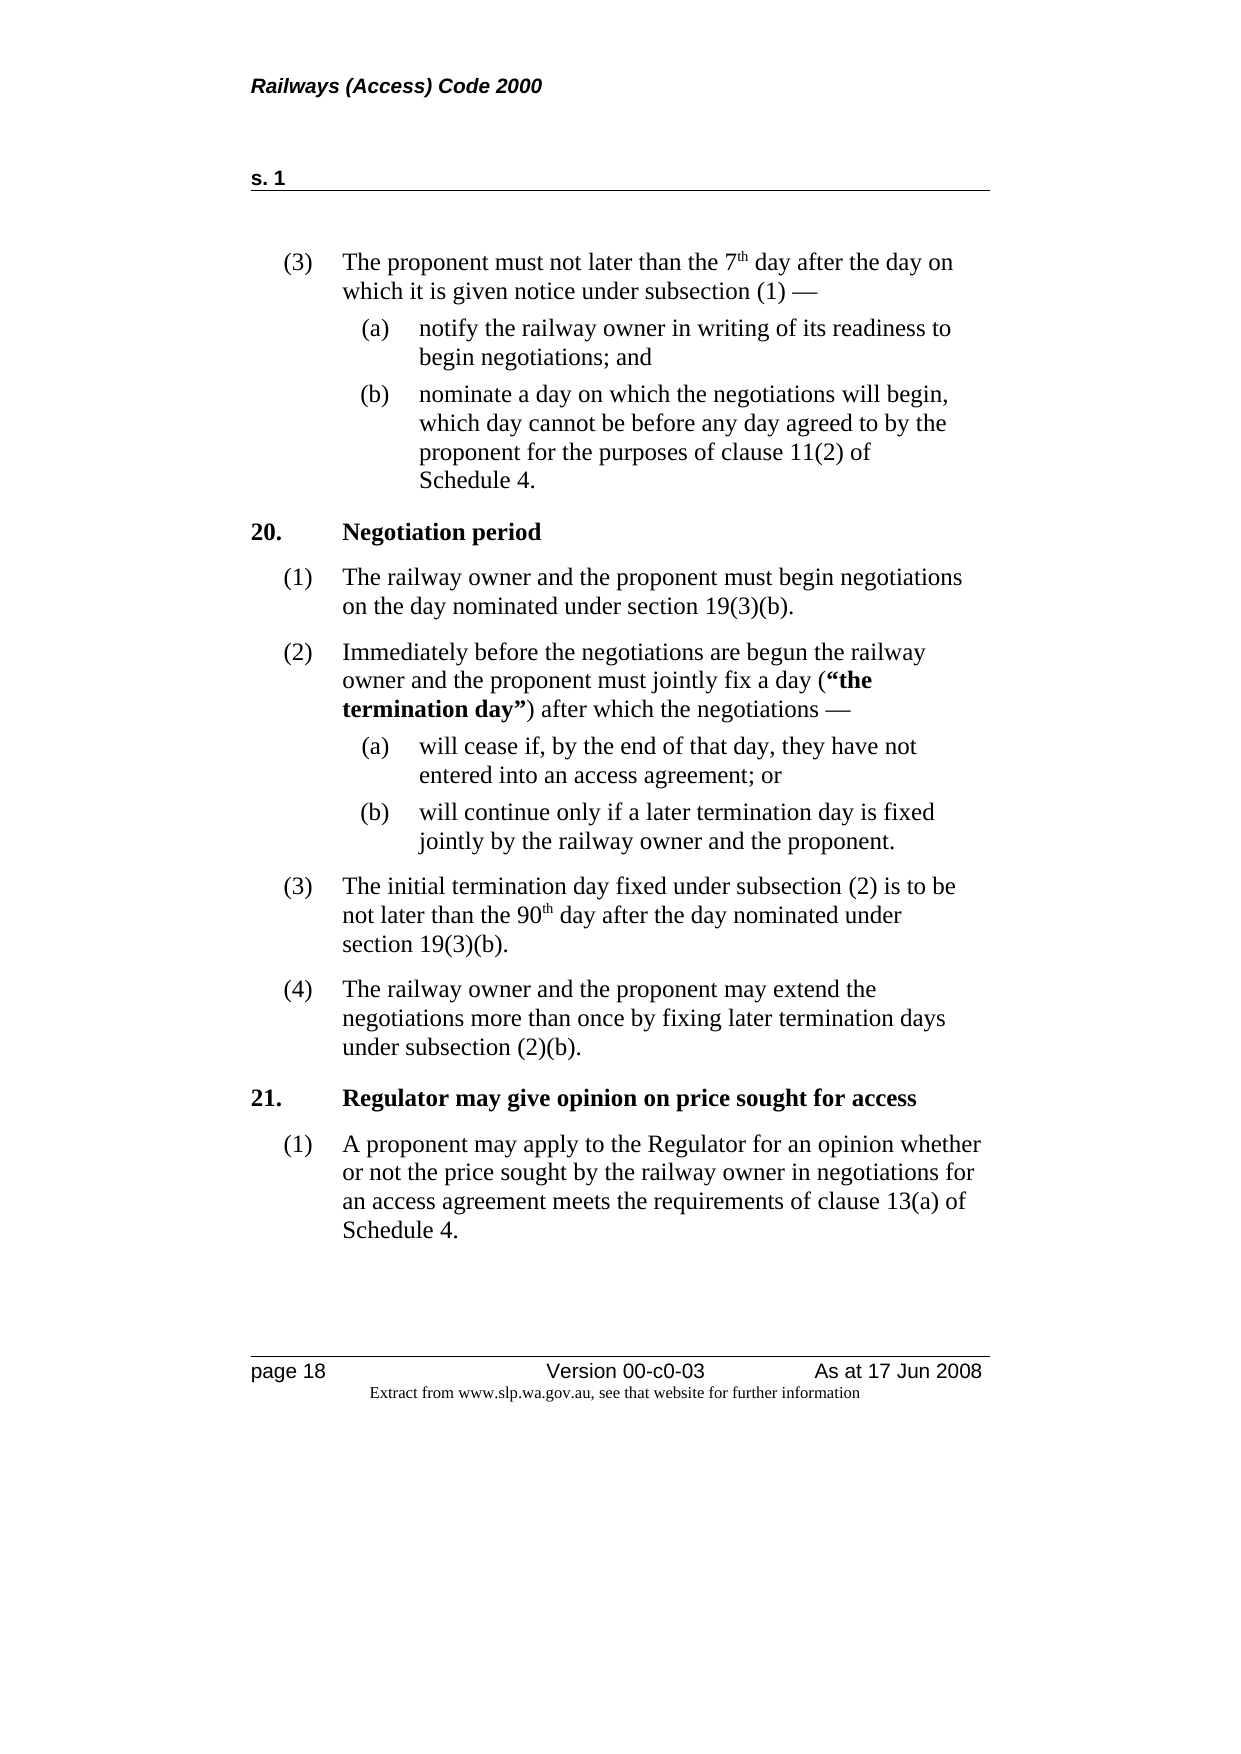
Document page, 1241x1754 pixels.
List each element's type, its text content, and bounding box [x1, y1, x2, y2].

text (a) will cease if, by the end of that day, they have not entered into an access agreement; or [251, 731, 990, 789]
subtitle 21. Regulator may give opinion on price sought for access [251, 1083, 990, 1112]
text (b) nominate a day on which the negotiations will begin, which day cannot be before any day agreed to by the proponent for the purposes of clause 11(2) of Schedule 4. [251, 379, 990, 494]
text (3) The initial termination day fixed under subsection (2) is to be not later than the 90th day after the day nominated under section 19(3)(b). [251, 871, 990, 957]
text (1) A proponent may apply to the Regulator for an opinion whether or not the price sought by the railway owner in negotiations for an access agreement meets the requirements of clause 13(a) of Schedule 4. [251, 1129, 990, 1244]
text (2) Immediately before the negotiations are begun the railway owner and the proponent must jointly fix a day (“the termination day”) after which the negotiations — [251, 637, 990, 723]
text (a) notify the railway owner in writing of its readiness to begin negotiations; and [251, 313, 990, 371]
subtitle 20. Negotiation period [251, 517, 990, 546]
text (b) will continue only if a later termination day is fixed jointly by the railway owner and the proponent. [251, 797, 990, 854]
text (1) The railway owner and the proponent must begin negotiations on the day nominated under section 19(3)(b). [251, 562, 990, 620]
text (3) The proponent must not later than the 7th day after the day on which it is given notice under subsection (1) — [251, 247, 990, 305]
text (4) The railway owner and the proponent may extend the negotiations more than once by fixing later termination days under subsection (2)(b). [251, 974, 990, 1060]
